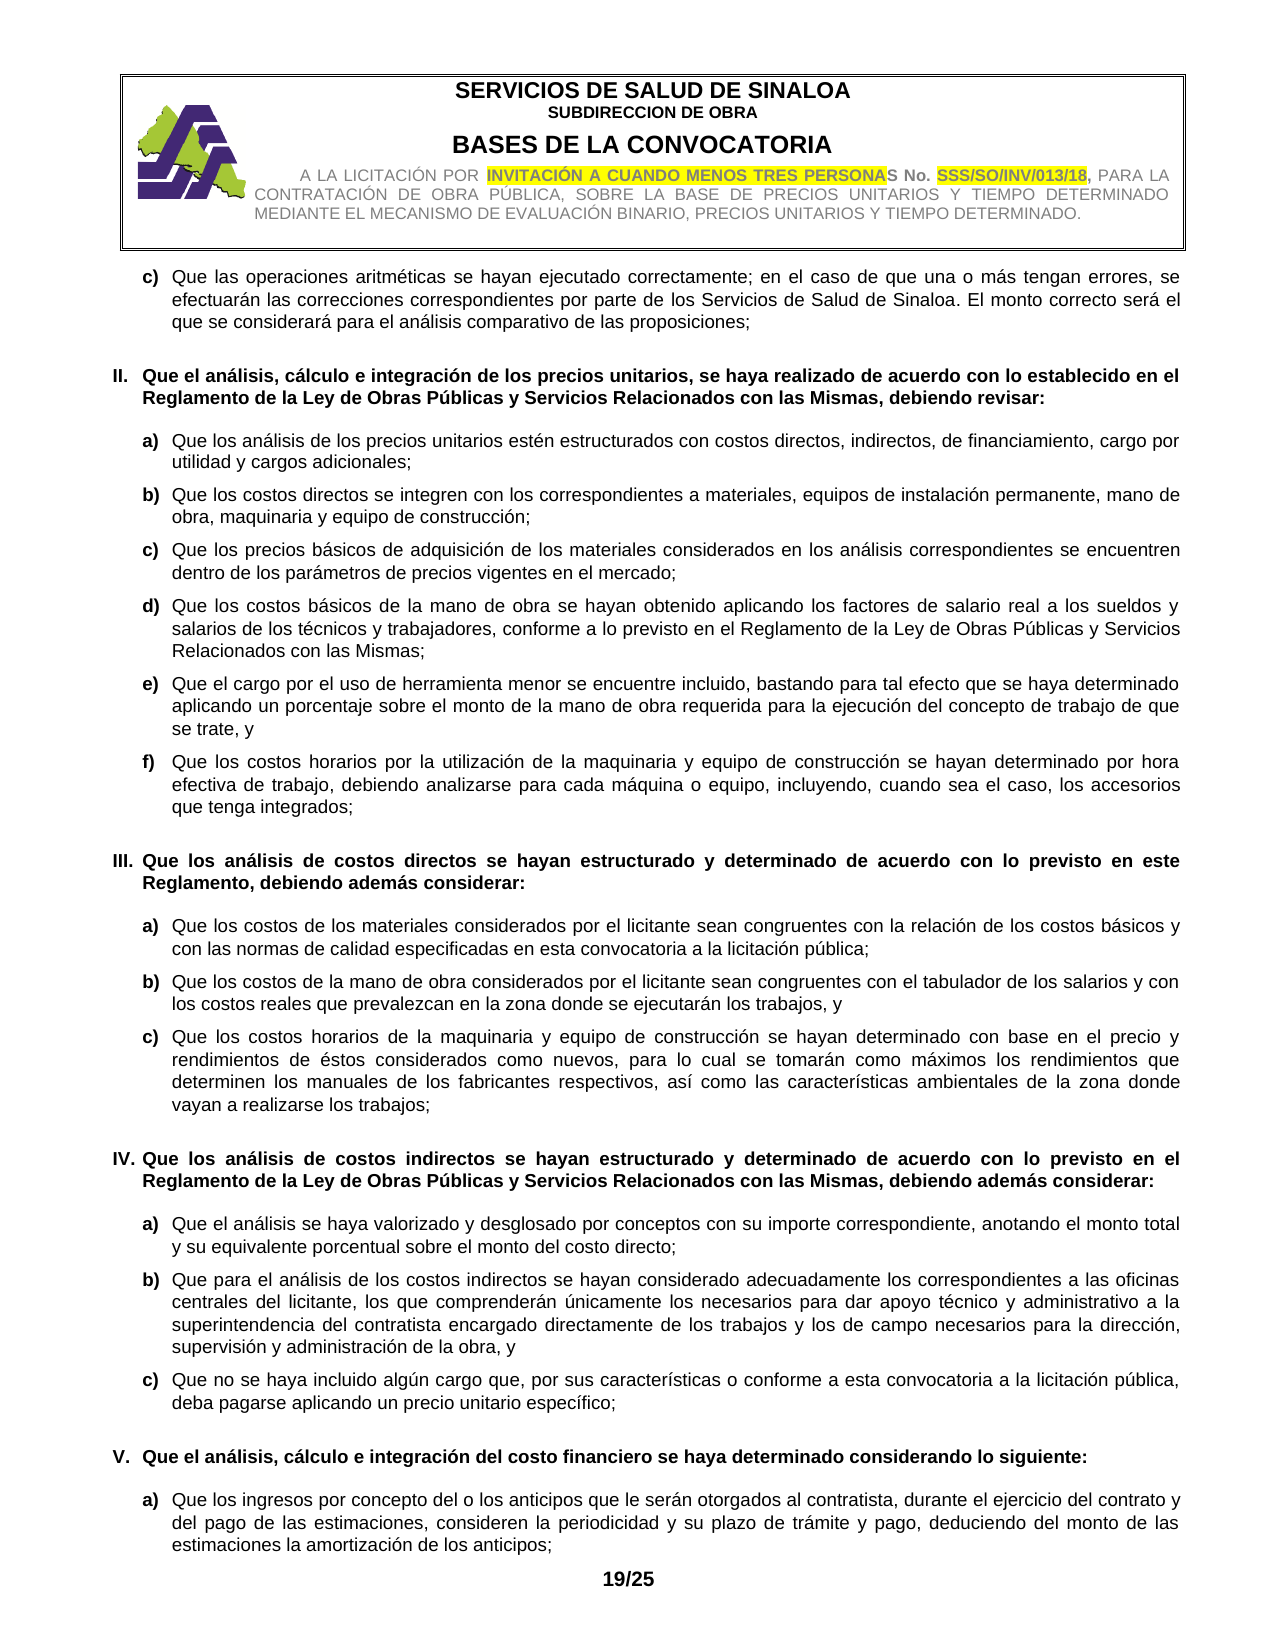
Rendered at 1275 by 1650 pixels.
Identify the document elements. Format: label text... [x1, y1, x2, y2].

text V. Que el análisis, cálculo e integración del costo financiero se haya determinado considerando lo siguiente: [112, 1446, 1181, 1467]
text f) Que los costos horarios por la utilización de la maquinaria y equipo de construcción se hayan determinado por hora efectiva de trabajo, debiendo analizarse para cada máquina o equipo, incluyendo, cuando sea el caso, los accesorios que tenga integrados; [142, 751, 1181, 818]
text c) Que los costos horarios de la maquinaria y equipo de construcción se hayan determinado con base en el precio y rendimientos de éstos considerados como nuevos, para lo cual se tomarán como máximos los rendimientos que determinen los manuales de los fabricantes respectivos, así como las características ambientales de la zona donde vayan a realizarse los trabajos; [142, 1026, 1181, 1116]
text III. Que los análisis de costos directos se hayan estructurado y determinado de acuerdo con lo previsto en este Reglamento, debiendo además considerar: [112, 850, 1181, 893]
text c) Que los precios básicos de adquisición de los materiales considerados en los análisis correspondientes se encuentren dentro de los parámetros de precios vigentes en el mercado; [142, 539, 1181, 584]
text IV. Que los análisis de costos indirectos se hayan estructurado y determinado de acuerdo con lo previsto en el Reglamento de la Ley de Obras Públicas y Servicios Relacionados con las Mismas, debiendo además considerar: [112, 1148, 1181, 1191]
text II. Que el análisis, cálculo e integración de los precios unitarios, se haya realizado de acuerdo con lo establecido en el Reglamento de la Ley de Obras Públicas y Servicios Relacionados con las Mismas, debiendo revisar: [112, 365, 1181, 408]
text b) Que los costos de la mano de obra considerados por el licitante sean congruentes con el tabulador de los salarios y con los costos reales que prevalezcan en la zona donde se ejecutarán los trabajos, y [142, 970, 1181, 1015]
text b) Que para el análisis de los costos indirectos se hayan considerado adecuadamente los correspondientes a las oficinas centrales del licitante, los que comprenderán únicamente los necesarios para dar apoyo técnico y administrativo a la superintendencia del contratista encargado directamente de los trabajos y los de campo necesarios para la dirección, supervisión y administración de la obra, y [142, 1268, 1181, 1358]
text c) Que no se haya incluido algún cargo que, por sus características o conforme a esta convocatoria a la licitación pública, deba pagarse aplicando un precio unitario específico; [142, 1369, 1181, 1414]
picture [137, 105, 246, 199]
text a) Que los análisis de los precios unitarios estén estructurados con costos directos, indirectos, de financiamiento, cargo por utilidad y cargos adicionales; [142, 430, 1181, 473]
text c) Que las operaciones aritméticas se hayan ejecutado correctamente; en el caso de que una o más tengan errores, se efectuarán las correcciones correspondientes por parte de los Servicios de Salud de Sinaloa. El monto correcto será el que se considerará para el análisis comparativo de las proposiciones; [142, 266, 1181, 333]
text a) Que el análisis se haya valorizado y desglosado por conceptos con su importe correspondiente, anotando el monto total y su equivalente porcentual sobre el monto del costo directo; [142, 1213, 1181, 1258]
text e) Que el cargo por el uso de herramienta menor se encuentre incluido, bastando para tal efecto que se haya determinado aplicando un porcentaje sobre el monto de la mano de obra requerida para la ejecución del concepto de trabajo de que se trate, y [142, 672, 1181, 740]
text b) Que los costos directos se integren con los correspondientes a materiales, equipos de instalación permanente, mano de obra, maquinaria y equipo de construcción; [142, 483, 1181, 528]
text d) Que los costos básicos de la mano de obra se hayan obtenido aplicando los factores de salario real a los sueldos y salarios de los técnicos y trabajadores, conforme a lo previsto en el Reglamento de la Ley de Obras Públicas y Servicios Relacionados con las Mismas; [142, 594, 1181, 662]
text a) Que los ingresos por concepto del o los anticipos que le serán otorgados al contratista, durante el ejercicio del contrato y del pago de las estimaciones, consideren la periodicidad y su plazo de trámite y pago, deduciendo del monto de las estimaciones la amortización de los anticipos; [142, 1489, 1181, 1556]
text a) Que los costos de los materiales considerados por el licitante sean congruentes con la relación de los costos básicos y con las normas de calidad especificadas en esta convocatoria a la licitación pública; [142, 915, 1181, 960]
